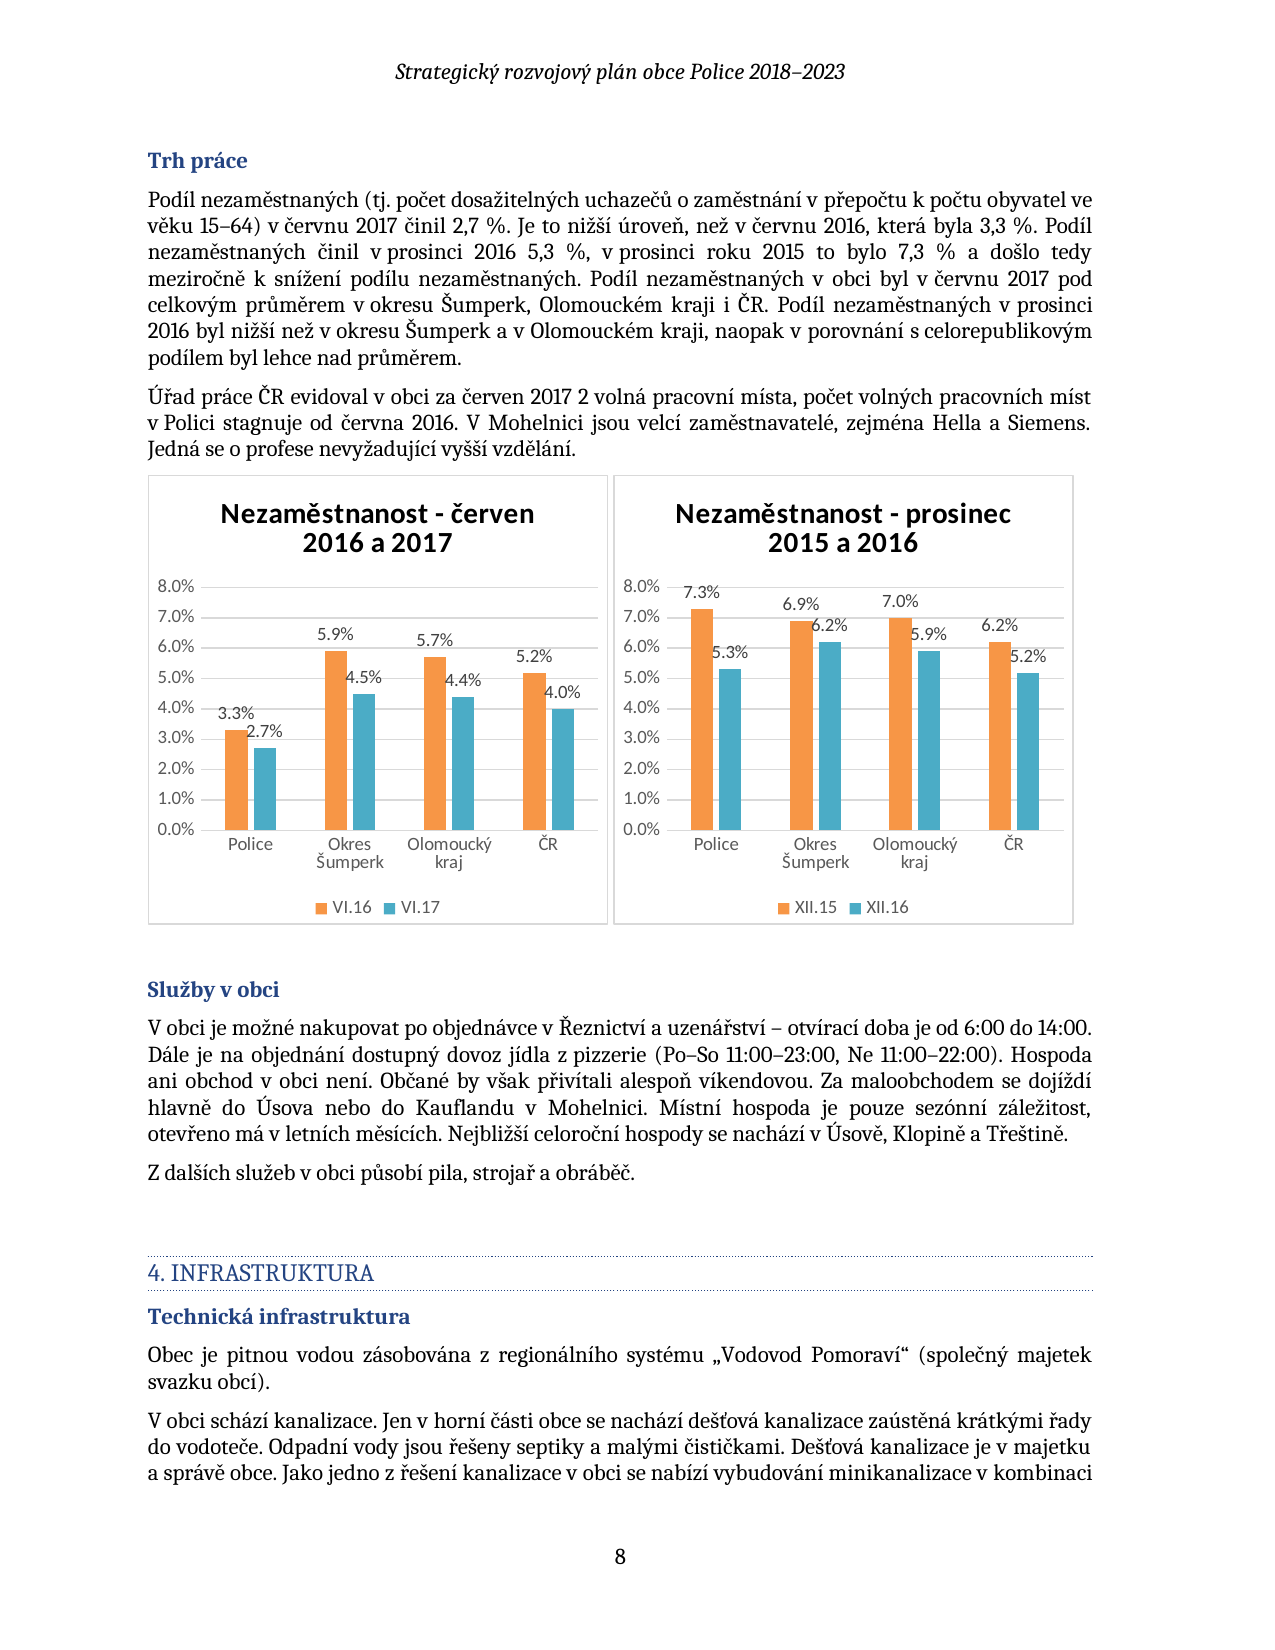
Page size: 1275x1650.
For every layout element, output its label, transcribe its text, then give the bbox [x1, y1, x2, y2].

text Úřad práce ČR evidoval v obci za červen 2017 2 volná pracovní místa, počet volných pracovních míst v Polici stagnuje od června 2016. V Mohelnici jsou velcí zaměstnavatelé, zejména Hella a Siemens. Jedná se o profese nevyžadující vyšší vzdělání. [148, 383, 1093, 462]
text V obci je možné nakupovat po objednávce v Řeznictví a uzenářství – otvírací doba je od 6:00 do 14:00. Dále je na objednání dostupný dovoz jídla z pizzerie (Po–So 11:00–23:00, Ne 11:00–22:00). Hospoda ani obchod v obci není. Občané by však přivítali alespoň víkendovou. Za maloobchodem se dojíždí hlavně do Úsova nebo do Kauflandu v Mohelnici. Místní hospoda je pouze sezónní záležitost, otevřeno má v letních měsících. Nejbližší celoroční hospody se nachází v Úsově, Klopině a Třeštině. [148, 1015, 1093, 1147]
subtitle Trh práce [148, 148, 1093, 174]
text Obec je pitnou vodou zásobována z regionálního systému „Vodovod Pomoraví“ (společný majetek svazku obcí). [148, 1342, 1093, 1395]
subtitle 4. Infrastruktura [148, 1256, 1093, 1291]
text Podíl nezaměstnaných (tj. počet dosažitelných uchazečů o zaměstnání v přepočtu k počtu obyvatel ve věku 15–64) v červnu 2017 činil 2,7 %. Je to nižší úroveň, než v červnu 2016, která byla 3,3 %. Podíl nezaměstnaných činil v prosinci 2016 5,3 %, v prosinci roku 2015 to bylo 7,3 % a došlo tedy meziročně k snížení podílu nezaměstnaných. Podíl nezaměstnaných v obci byl v červnu 2017 pod celkovým průměrem v okresu Šumperk, Olomouckém kraji i ČR. Podíl nezaměstnaných v prosinci 2016 byl nižší než v okresu Šumperk a v Olomouckém kraji, naopak v porovnání s celorepublikovým podílem byl lehce nad průměrem. [148, 186, 1093, 371]
text Z dalších služeb v obci působí pila, strojař a obráběč. [148, 1159, 1093, 1186]
subtitle Technická infrastruktura [148, 1303, 1093, 1330]
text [148, 1407, 1093, 1487]
subtitle Služby v obci [148, 976, 1093, 1003]
